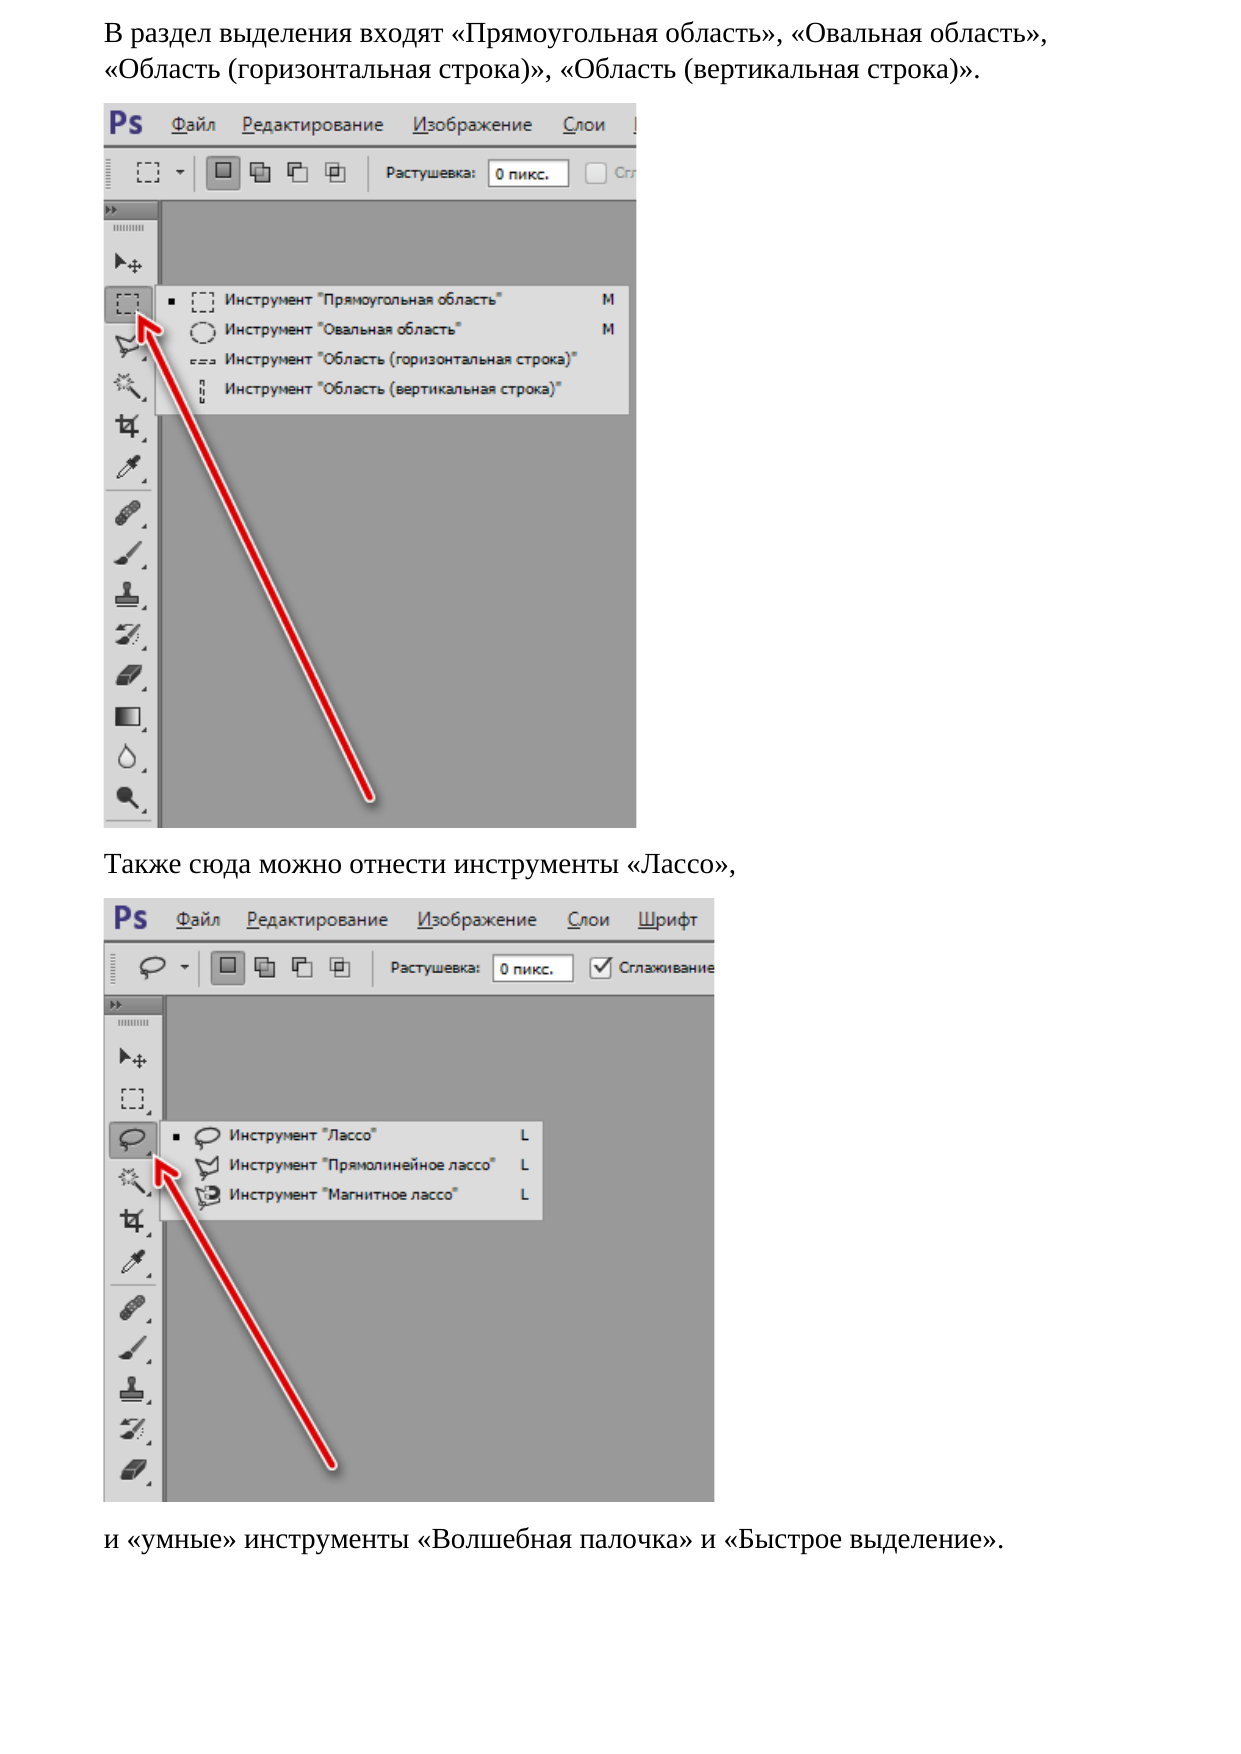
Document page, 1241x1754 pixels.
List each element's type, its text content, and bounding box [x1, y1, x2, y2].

picture [103, 898, 715, 1502]
text В раздел выделения входят «Прямоугольная область», «Овальная область», «Область (горизонтальная строка)», «Область (вертикальная строка)». [103, 15, 1167, 84]
text и «умные» инструменты «Волшебная палочка» и «Быстрое выделение». [103, 1521, 1167, 1554]
picture [103, 103, 637, 828]
text Также сюда можно отнести инструменты «Лассо», [103, 846, 1167, 879]
